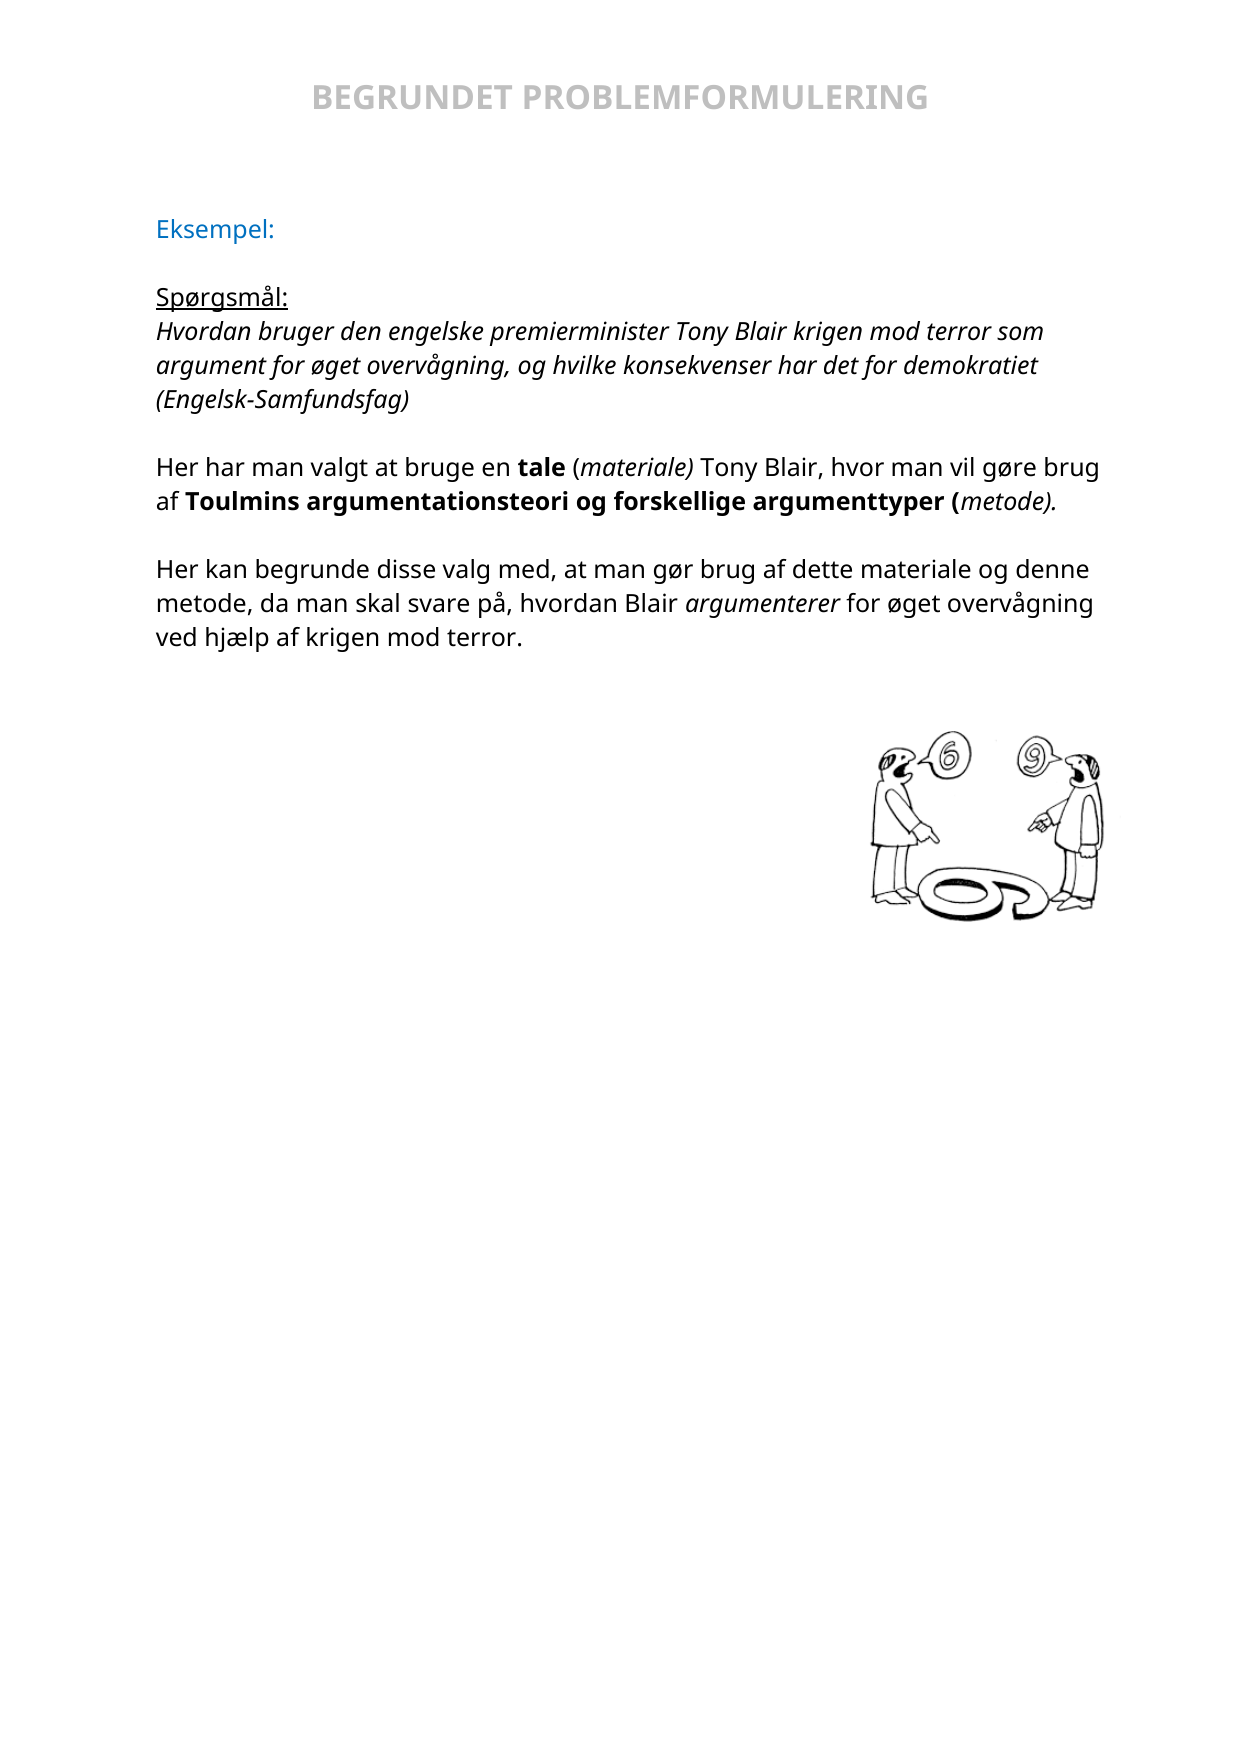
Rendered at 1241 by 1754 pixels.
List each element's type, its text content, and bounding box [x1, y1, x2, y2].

text Spørgsmål: [156, 279, 1122, 313]
text Hvordan bruger den engelske premierminister Tony Blair krigen mod terror som argument for øget overvågning, og hvilke konsekvenser har det for demokratiet (Engelsk-Samfundsfag) [156, 313, 1122, 416]
picture [829, 731, 1144, 924]
text Eksempel: [156, 211, 1122, 245]
text Her kan begrunde disse valg med, at man gør brug af dette materiale og denne metode, da man skal svare på, hvordan Blair argumenterer for øget overvågning ved hjælp af krigen mod terror. [156, 552, 1122, 654]
text Her har man valgt at bruge en tale (materiale) Tony Blair, hvor man vil gøre brug af Toulmins argumentationsteori og forskellige argumenttyper (metode). [156, 450, 1122, 518]
